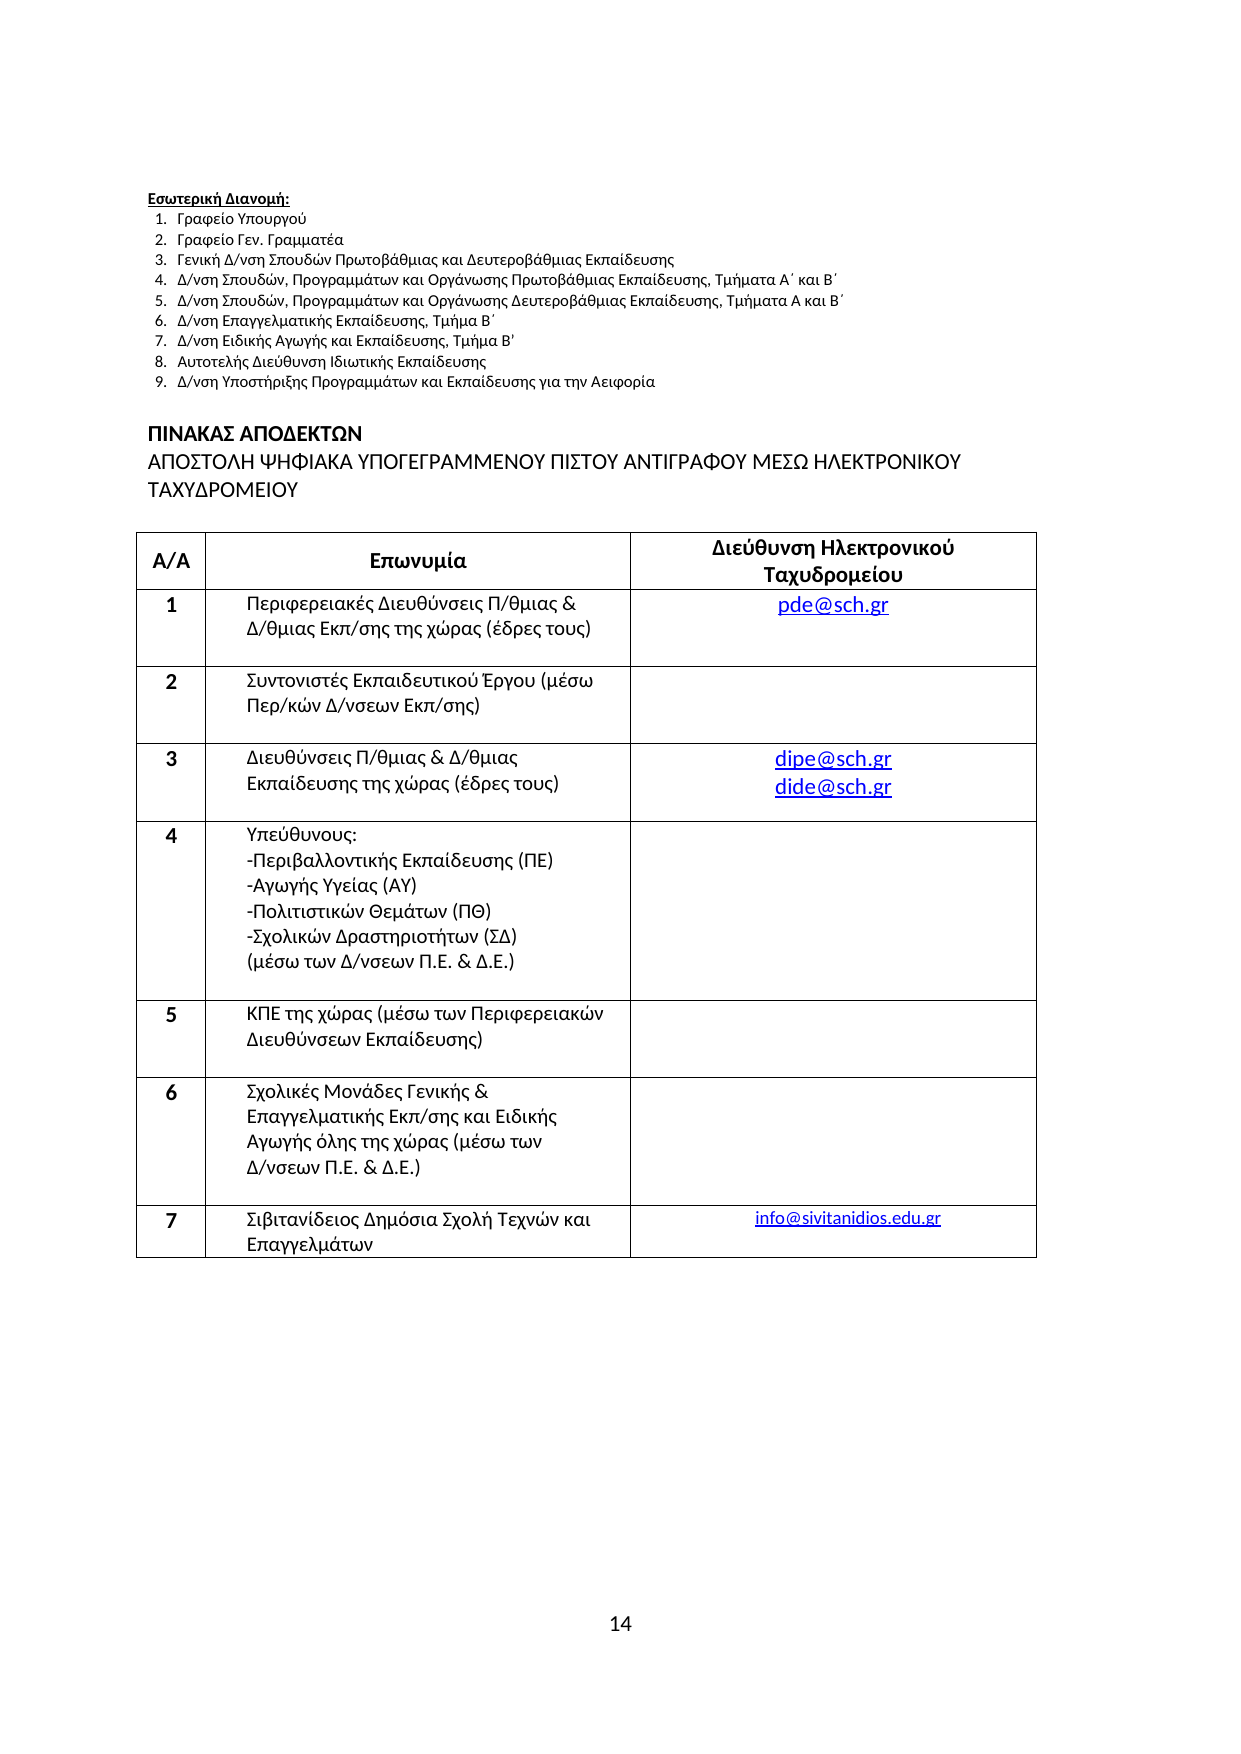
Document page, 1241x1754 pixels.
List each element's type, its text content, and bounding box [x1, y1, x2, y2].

list Δ/νση Σπουδών, Προγραμμάτων και Οργάνωσης Δευτεροβάθμιας Εκπαίδευσης, Τμήματα Α και Β΄ [154, 290, 1092, 310]
list Δ/νση Σπουδών, Προγραμμάτων και Οργάνωσης Πρωτοβάθμιας Εκπαίδευσης, Τμήματα Α΄ και Β΄ [154, 269, 1092, 290]
list Γενική Δ/νση Σπουδών Πρωτοβάθμιας και Δευτεροβάθμιας Εκπαίδευσης [154, 249, 1092, 269]
text ΠΙΝΑΚΑΣ ΑΠΟΔΕΚΤΩΝ [148, 419, 1092, 447]
list Δ/νση Ειδικής Αγωγής και Εκπαίδευσης, Τμήμα Β’ [154, 331, 1092, 351]
table_cell pde@sch.gr [631, 590, 1036, 666]
table_cell [631, 1078, 1036, 1205]
table_cell Υπεύθυνους: -Περιβαλλοντικής Εκπαίδευσης (ΠΕ) -Αγωγής Υγείας (ΑΥ) -Πολιτιστικών Θεμάτων (ΠΘ) -Σχολικών Δραστηριοτήτων (ΣΔ) (μέσω των Δ/νσεων Π.Ε. & Δ.Ε.) [206, 822, 630, 999]
table_cell 6 [137, 1078, 205, 1205]
table_cell Περιφερειακές Διευθύνσεις Π/θμιας & Δ/θμιας Εκπ/σης της χώρας (έδρες τους) [206, 590, 630, 666]
text Εσωτερική Διανομή: [148, 188, 1092, 209]
table_cell [631, 1001, 1036, 1077]
table_header Διεύθυνση Ηλεκτρονικού Ταχυδρομείου [631, 533, 1036, 589]
list Δ/νση Υποστήριξης Προγραμμάτων και Εκπαίδευσης για την Αειφορία [154, 371, 1092, 391]
table_cell Συντονιστές Εκπαιδευτικού Έργου (μέσω Περ/κών Δ/νσεων Εκπ/σης) [206, 667, 630, 743]
table_cell [631, 667, 1036, 743]
table_cell 7 [137, 1206, 205, 1257]
table_cell Σχολικές Μονάδες Γενικής & Επαγγελματικής Εκπ/σης και Ειδικής Αγωγής όλης της χώρας (μέσω των Δ/νσεων Π.Ε. & Δ.Ε.) [206, 1078, 630, 1205]
list Γραφείο Γεν. Γραμματέα [154, 229, 1092, 249]
list Δ/νση Επαγγελματικής Εκπαίδευσης, Τμήμα Β΄ [154, 310, 1092, 331]
list Γραφείο Υπουργού [154, 209, 1092, 229]
table_cell 3 [137, 744, 205, 821]
list Αυτοτελής Διεύθυνση Ιδιωτικής Εκπαίδευσης [154, 351, 1092, 371]
table_cell 4 [137, 822, 205, 999]
table_cell 2 [137, 667, 205, 743]
table_header Α/Α [137, 533, 205, 589]
table_cell Σιβιτανίδειος Δημόσια Σχολή Τεχνών και Επαγγελμάτων [206, 1206, 630, 1257]
table_cell 5 [137, 1001, 205, 1077]
text ΑΠΟΣΤΟΛΗ ΨΗΦΙΑΚΑ ΥΠΟΓΕΓΡΑΜΜΕΝΟΥ ΠΙΣΤΟΥ ΑΝΤΙΓΡΑΦΟΥ ΜΕΣΩ ΗΛΕΚΤΡΟΝΙΚΟΥ [148, 447, 1092, 476]
table_cell ΚΠΕ της χώρας (μέσω των Περιφερειακών Διευθύνσεων Εκπαίδευσης) [206, 1001, 630, 1077]
table_cell [631, 822, 1036, 999]
table_cell info@sivitanidios.edu.gr [631, 1206, 1036, 1257]
table_header Επωνυμία [206, 533, 630, 589]
table_cell Διευθύνσεις Π/θμιας & Δ/θμιας Εκπαίδευσης της χώρας (έδρες τους) [206, 744, 630, 821]
table_cell 1 [137, 590, 205, 666]
text ΤΑΧΥΔΡΟΜΕΙΟΥ [148, 476, 1092, 503]
table_cell dipe@sch.gr dide@sch.gr [631, 744, 1036, 821]
